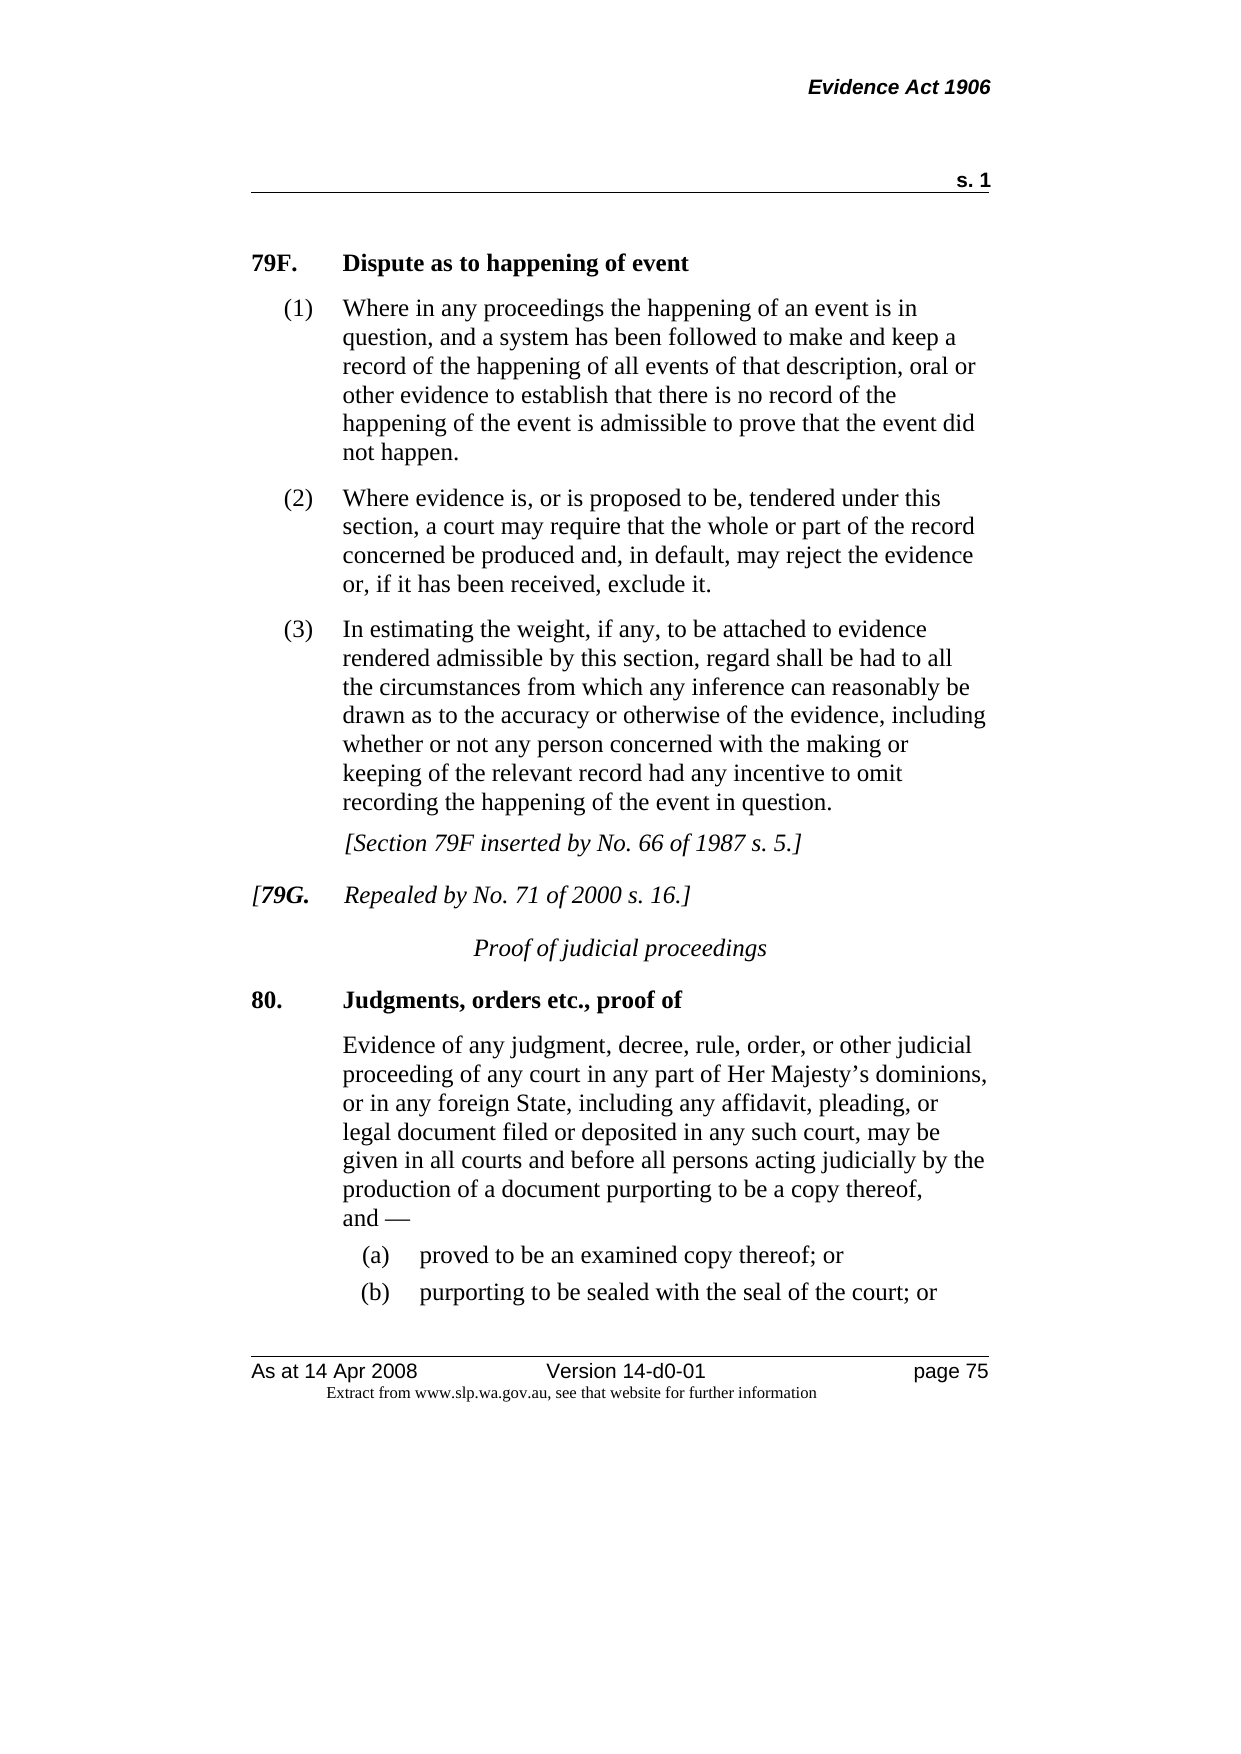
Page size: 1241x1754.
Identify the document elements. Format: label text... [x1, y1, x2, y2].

text [79G. Repealed by No. 71 of 2000 s. 16.] [251, 880, 989, 908]
text Evidence of any judgment, decree, rule, order, or other judicial proceeding of any court in any part of Her Majesty’s dominions, or in any foreign State, including any affidavit, pleading, or legal document filed or deposited in any such court, may be given in all courts and before all persons acting judicially by the production of a document purporting to be a copy thereof, and — [251, 1031, 989, 1232]
text (a) proved to be an examined copy thereof; or [251, 1240, 989, 1269]
subtitle Proof of judicial proceedings [251, 933, 989, 962]
text (2) Where evidence is, or is proposed to be, tendered under this section, a court may require that the whole or part of the record concerned be produced and, in default, may reject the evidence or, if it has been received, exclude it. [251, 483, 989, 598]
text (1) Where in any proceedings the happening of an event is in question, and a system has been followed to make and keep a record of the happening of all events of that description, oral or other evidence to establish that there is no record of the happening of the event is admissible to prove that the event did not happen. [251, 293, 989, 466]
subtitle 79F. Dispute as to happening of event [251, 248, 989, 277]
text (b) purporting to be sealed with the seal of the court; or [251, 1277, 989, 1306]
text (3) In estimating the weight, if any, to be attached to evidence rendered admissible by this section, regard shall be had to all the circumstances from which any inference can reasonably be drawn as to the accuracy or otherwise of the evidence, including whether or not any person concerned with the making or keeping of the relevant record had any incentive to omit recording the happening of the event in question. [251, 614, 989, 816]
subtitle 80. Judgments, orders etc., proof of [251, 985, 989, 1014]
text [Section 79F inserted by No. 66 of 1987 s. 5.] [251, 828, 989, 857]
